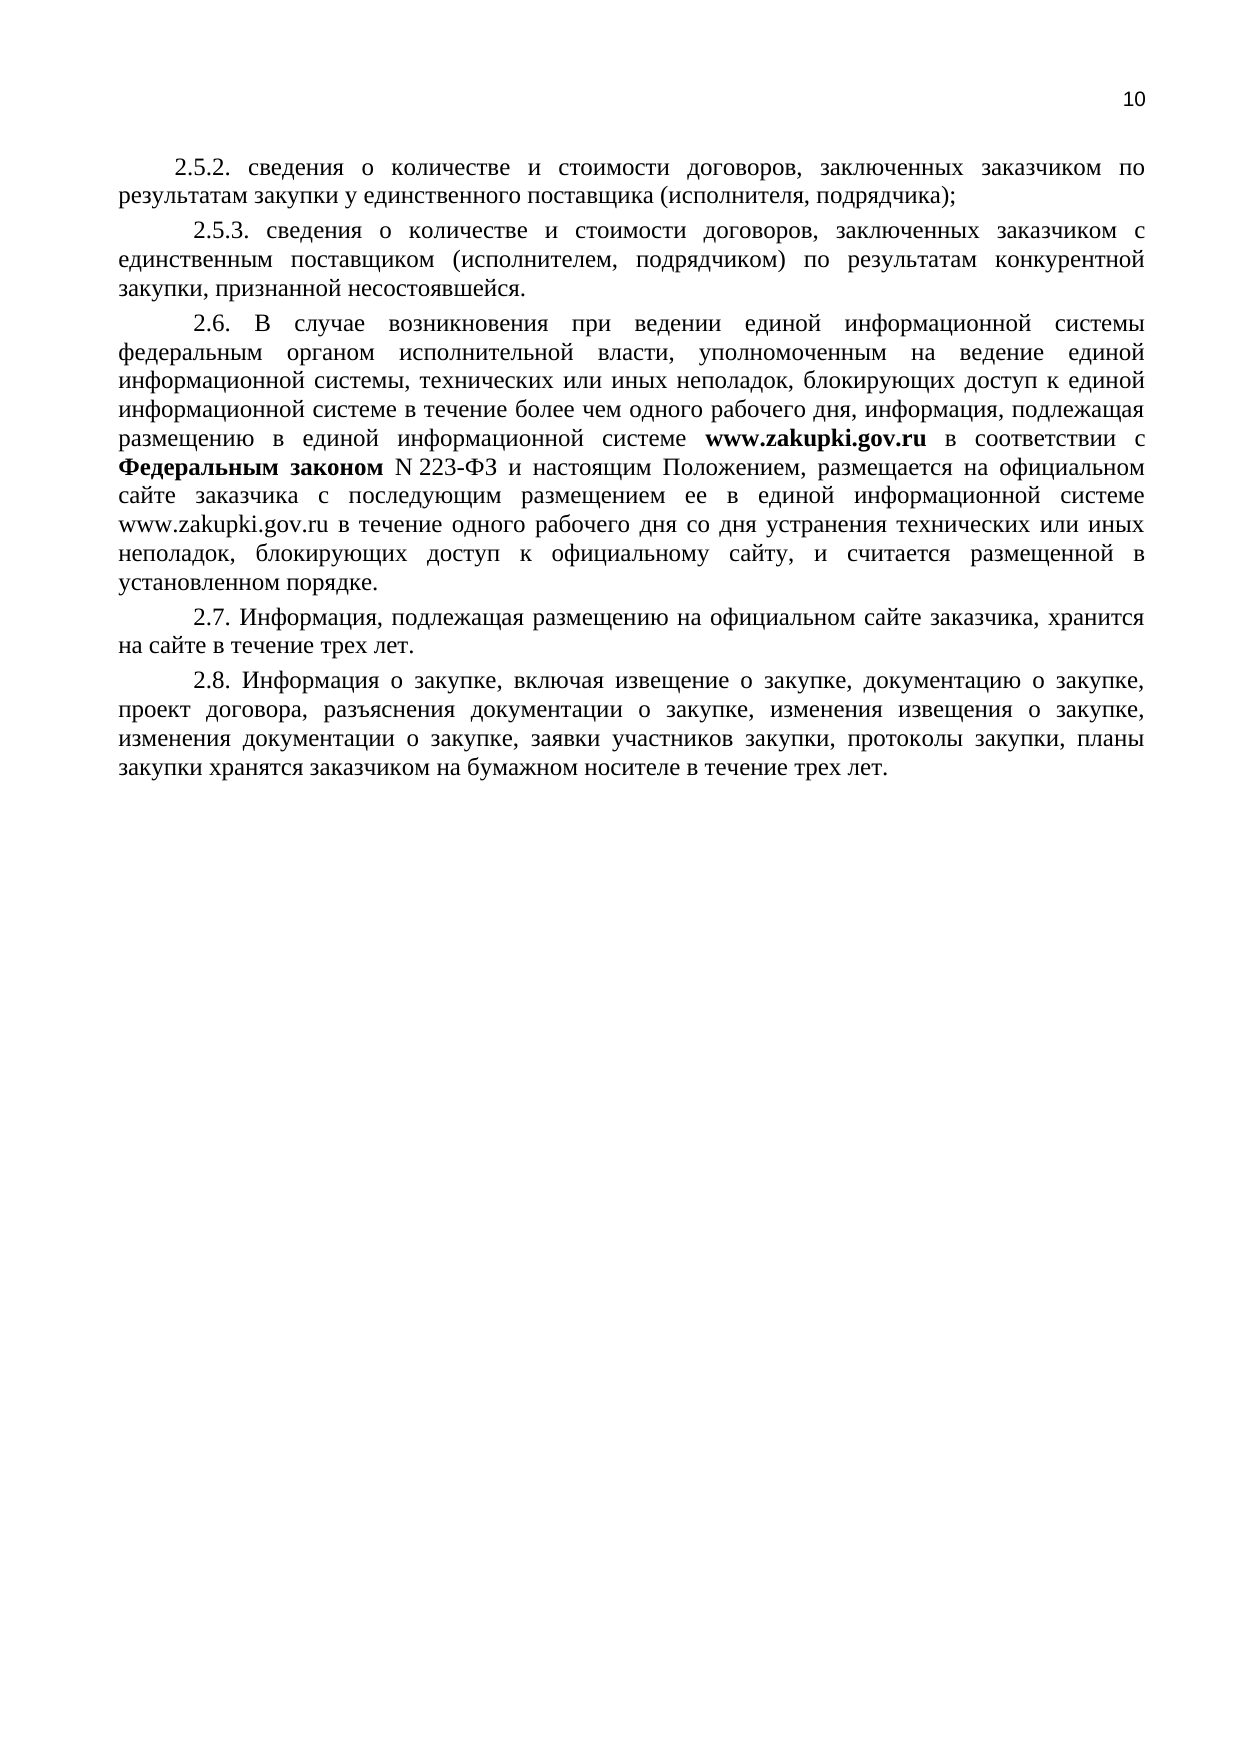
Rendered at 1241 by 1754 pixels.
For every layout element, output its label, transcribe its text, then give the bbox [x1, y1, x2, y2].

text 2.5.2. сведения о количестве и стоимости договоров, заключенных заказчиком по результатам закупки у единственного поставщика (исполнителя, подрядчика); [118, 152, 1146, 209]
text 2.6. В случае возникновения при ведении единой информационной системы федеральным органом исполнительной власти, уполномоченным на ведение единой информационной системы, технических или иных неполадок, блокирующих доступ к единой информационной системе в течение более чем одного рабочего дня, информация, подлежащая размещению в единой информационной системе www.zakupki.gov.ru в соответствии с Федеральным законом N 223-ФЗ и настоящим Положением, размещается на официальном сайте заказчика с последующим размещением ее в единой информационной системе www.zakupki.gov.ru в течение одного рабочего дня со дня устранения технических или иных неполадок, блокирующих доступ к официальному сайту, и считается размещенной в установленном порядке. [118, 308, 1146, 595]
text 2.8. Информация о закупке, включая извещение о закупке, документацию о закупке, проект договора, разъяснения документации о закупке, изменения извещения о закупке, изменения документации о закупке, заявки участников закупки, протоколы закупки, планы закупки хранятся заказчиком на бумажном носителе в течение трех лет. [118, 665, 1146, 780]
text 2.5.3. сведения о количестве и стоимости договоров, заключенных заказчиком с единственным поставщиком (исполнителем, подрядчиком) по результатам конкурентной закупки, признанной несостоявшейся. [118, 215, 1146, 302]
text 2.7. Информация, подлежащая размещению на официальном сайте заказчика, хранится на сайте в течение трех лет. [118, 602, 1146, 659]
